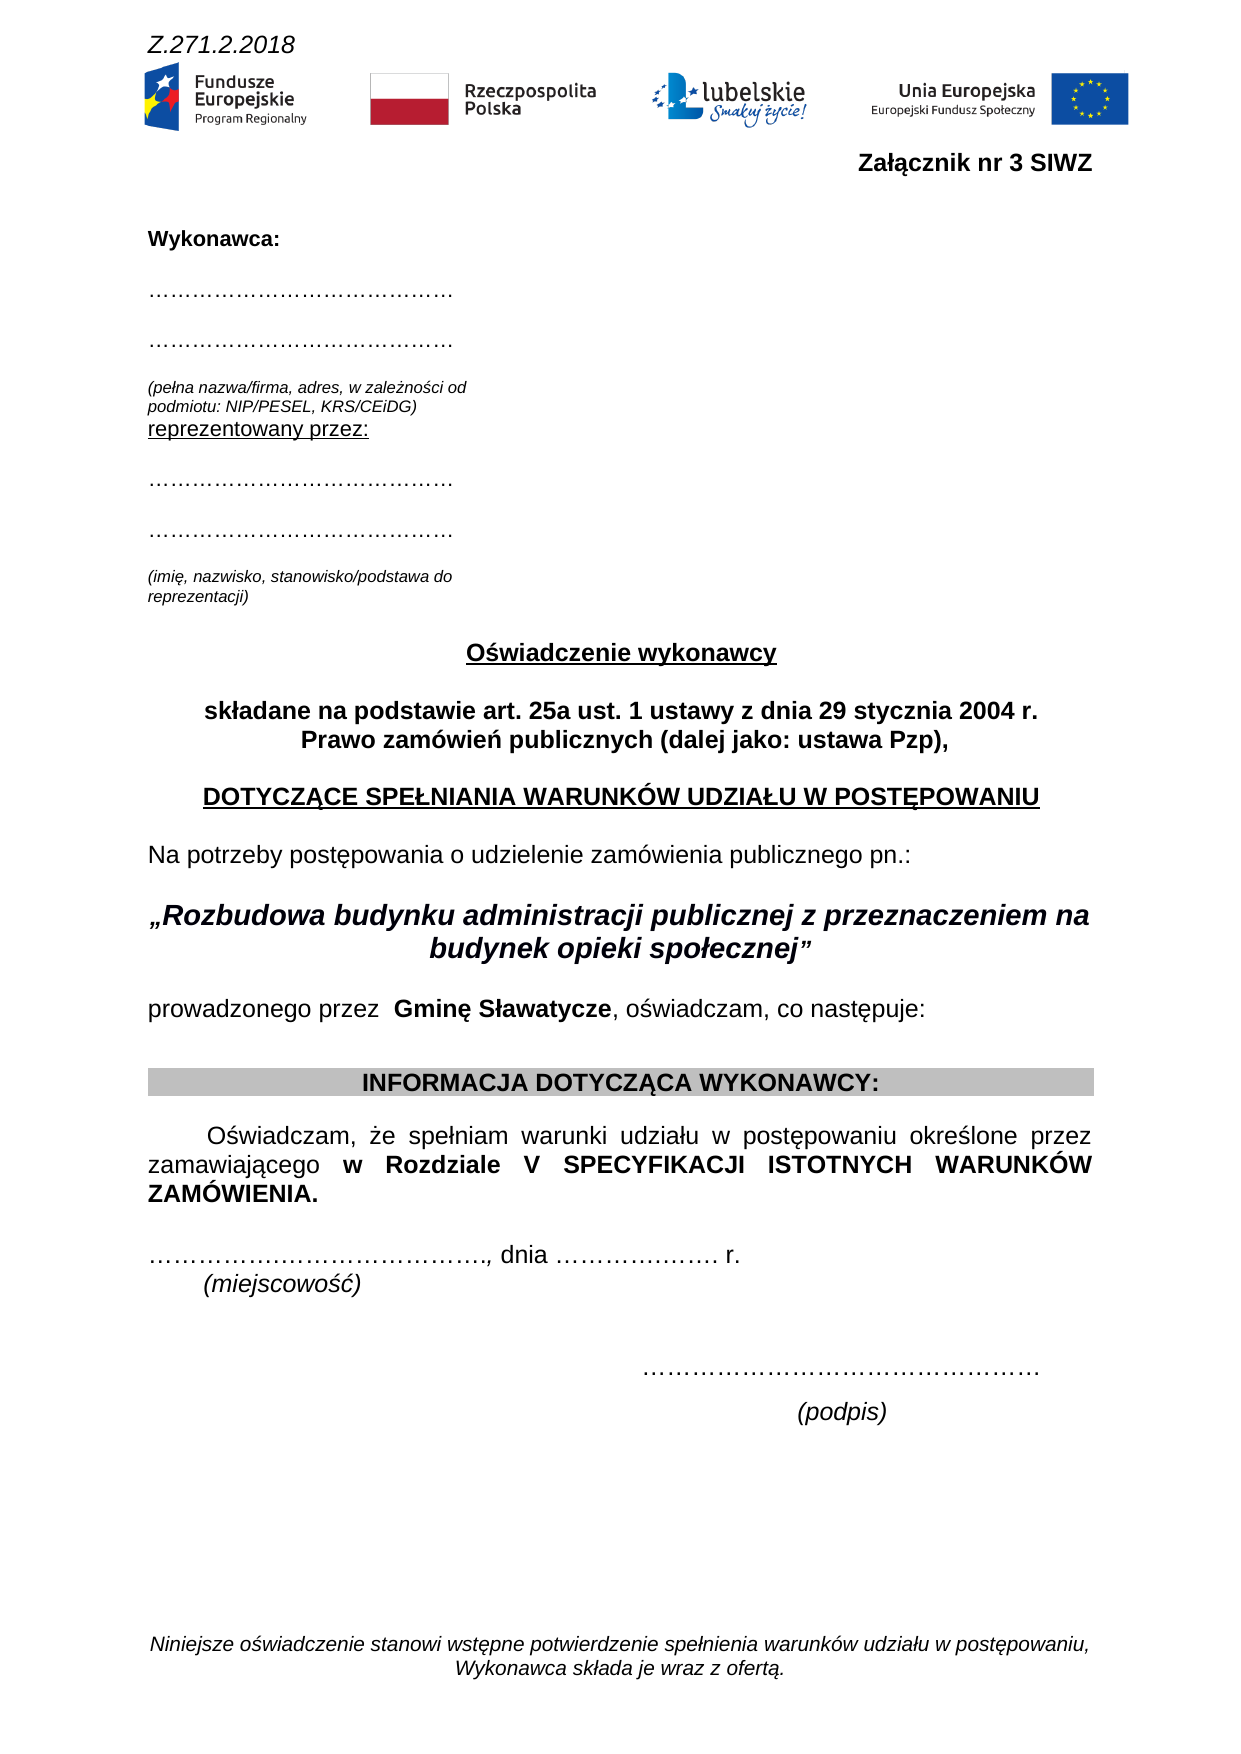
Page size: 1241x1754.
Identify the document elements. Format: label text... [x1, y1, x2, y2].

text (miejscowość) [148, 1269, 1093, 1298]
text ………………………………………… [295, 1323, 1093, 1381]
text reprezentowany przez: [148, 416, 1093, 441]
text (imię, nazwisko, stanowisko/podstawa do reprezentacji) [148, 567, 472, 606]
text INFORMACJA DOTYCZĄCA WYKONAWCY: [148, 1068, 1094, 1096]
text Załącznik nr 3 SIWZ [149, 148, 1093, 177]
text DOTYCZĄCE SPEŁNIANIA WARUNKÓW UDZIAŁU W POSTĘPOWANIU [149, 782, 1094, 811]
text prowadzonego przez Gminę Sławatycze, oświadczam, co następuje: [148, 993, 1093, 1022]
text (pełna nazwa/firma, adres, w zależności od podmiotu: NIP/PESEL, KRS/CEiDG) [148, 378, 472, 416]
text ………………………………………………………………………… [148, 277, 472, 352]
text „Rozbudowa budynku administracji publicznej z przeznaczeniem na budynek opieki społecznej” [148, 898, 1093, 965]
text Oświadczenie wykonawcy [149, 638, 1094, 667]
text Oświadczam, że spełniam warunki udziału w postępowaniu określone przez zamawiającego w Rozdziale V SPECYFIKACJI ISTOTNYCH WARUNKÓW ZAMÓWIENIA. [148, 1121, 1093, 1208]
text …………….……………………., dnia ………….……. r. [148, 1241, 1093, 1269]
text ………………………………………………………………………… [148, 466, 472, 542]
picture [144, 62, 1129, 131]
text (podpis) [517, 1397, 1094, 1426]
text Prawo zamówień publicznych (dalej jako: ustawa Pzp), [149, 725, 1094, 754]
text składane na podstawie art. 25a ust. 1 ustawy z dnia 29 stycznia 2004 r. [149, 696, 1094, 725]
text Wykonawca: [148, 226, 1093, 252]
text Na potrzeby postępowania o udzielenie zamówienia publicznego pn.: [148, 840, 1093, 869]
